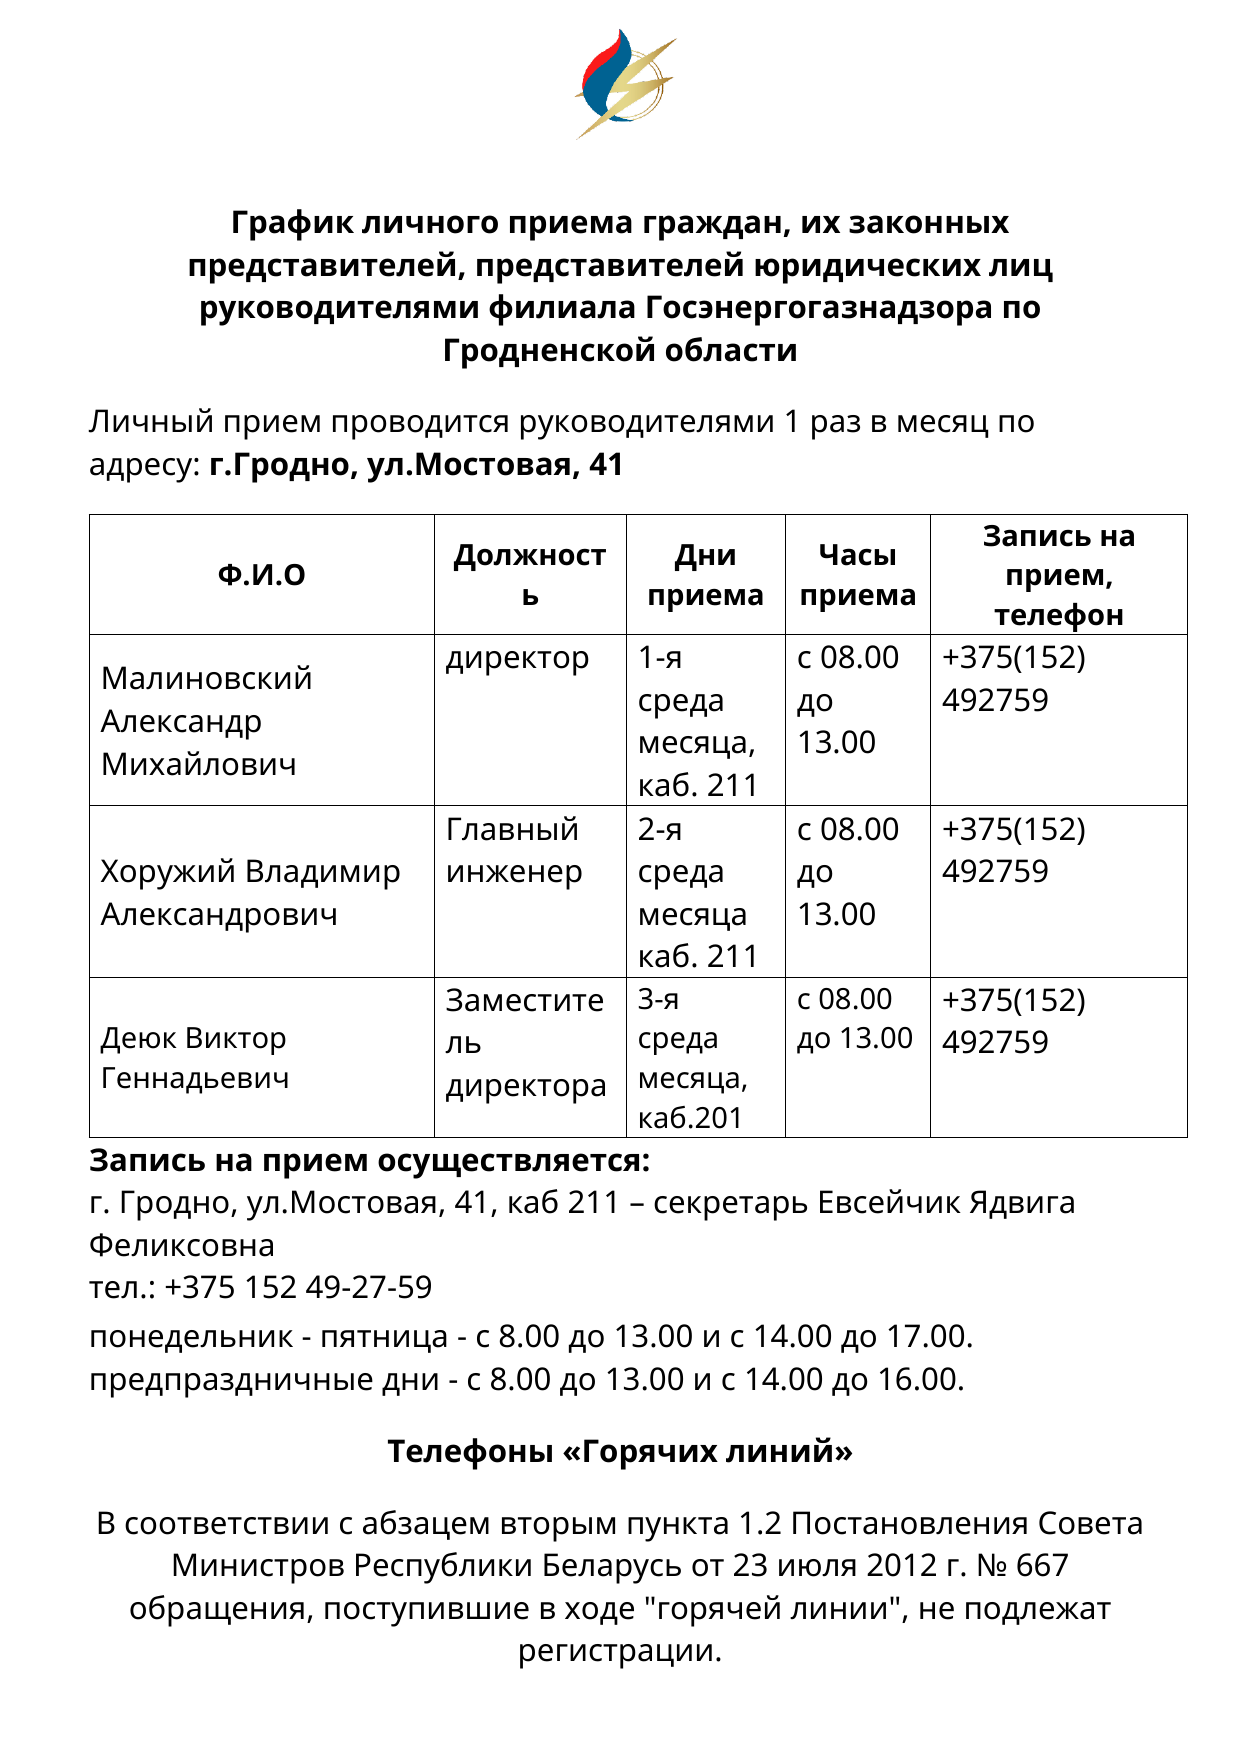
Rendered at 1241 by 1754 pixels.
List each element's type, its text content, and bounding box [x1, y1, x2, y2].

table_cell 3-я среда месяца, каб.201 [627, 978, 785, 1137]
text тел.: +375 152 49-27-59 [89, 1266, 1152, 1308]
table_cell 1-я среда месяца, каб. 211 [627, 635, 785, 805]
text г. Гродно, ул.Мостовая, 41, каб 211 – секретарь Евсейчик Ядвига Феликсовна [89, 1180, 1152, 1266]
text понедельник - пятница - с 8.00 до 13.00 и с 14.00 до 17.00. [89, 1314, 1152, 1357]
picture [538, 14, 703, 167]
text Телефоны «Горячих линий» [89, 1429, 1152, 1471]
table_cell +375(152) 492759 [931, 978, 1187, 1137]
table_cell директор [435, 635, 626, 805]
table_cell Малиновский Александр Михайлович [90, 635, 434, 805]
text предпраздничные дни - с 8.00 до 13.00 и с 14.00 до 16.00. [89, 1357, 1152, 1400]
table_cell 2-я среда месяца каб. 211 [627, 806, 785, 977]
table_cell с 08.00 до 13.00 [786, 806, 930, 977]
table_cell Хоружий Владимир Александрович [90, 806, 434, 977]
table_header Часы приема [786, 515, 930, 634]
table_header Запись на прием, телефон [931, 515, 1187, 634]
table_header Должность [435, 515, 626, 634]
table_cell Главный инженер [435, 806, 626, 977]
table_cell с 08.00 до 13.00 [786, 978, 930, 1137]
table_header Дни приема [627, 515, 785, 634]
text В соответствии с абзацем вторым пункта 1.2 Постановления Совета Министров Республики Беларусь от 23 июля 2012 г. № 667 обращения, поступившие в ходе "горячей линии", не подлежат регистрации. [89, 1501, 1152, 1671]
text График личного приема граждан, их законных представителей, представителей юридических лиц руководителями филиала Госэнергогазнадзора по Гродненской области [89, 200, 1152, 370]
table_cell +375(152) 492759 [931, 806, 1187, 977]
table_cell +375(152) 492759 [931, 635, 1187, 805]
table_cell Деюк Виктор Геннадьевич [90, 978, 434, 1137]
table_cell Заместитель директора [435, 978, 626, 1137]
text Запись на прием осуществляется: [89, 1138, 1152, 1180]
text Личный прием проводится руководителями 1 раз в месяц по адресу: г.Гродно, ул.Мостовая, 41 [89, 399, 1152, 485]
table_header Ф.И.О [90, 515, 434, 634]
table_cell с 08.00 до 13.00 [786, 635, 930, 805]
